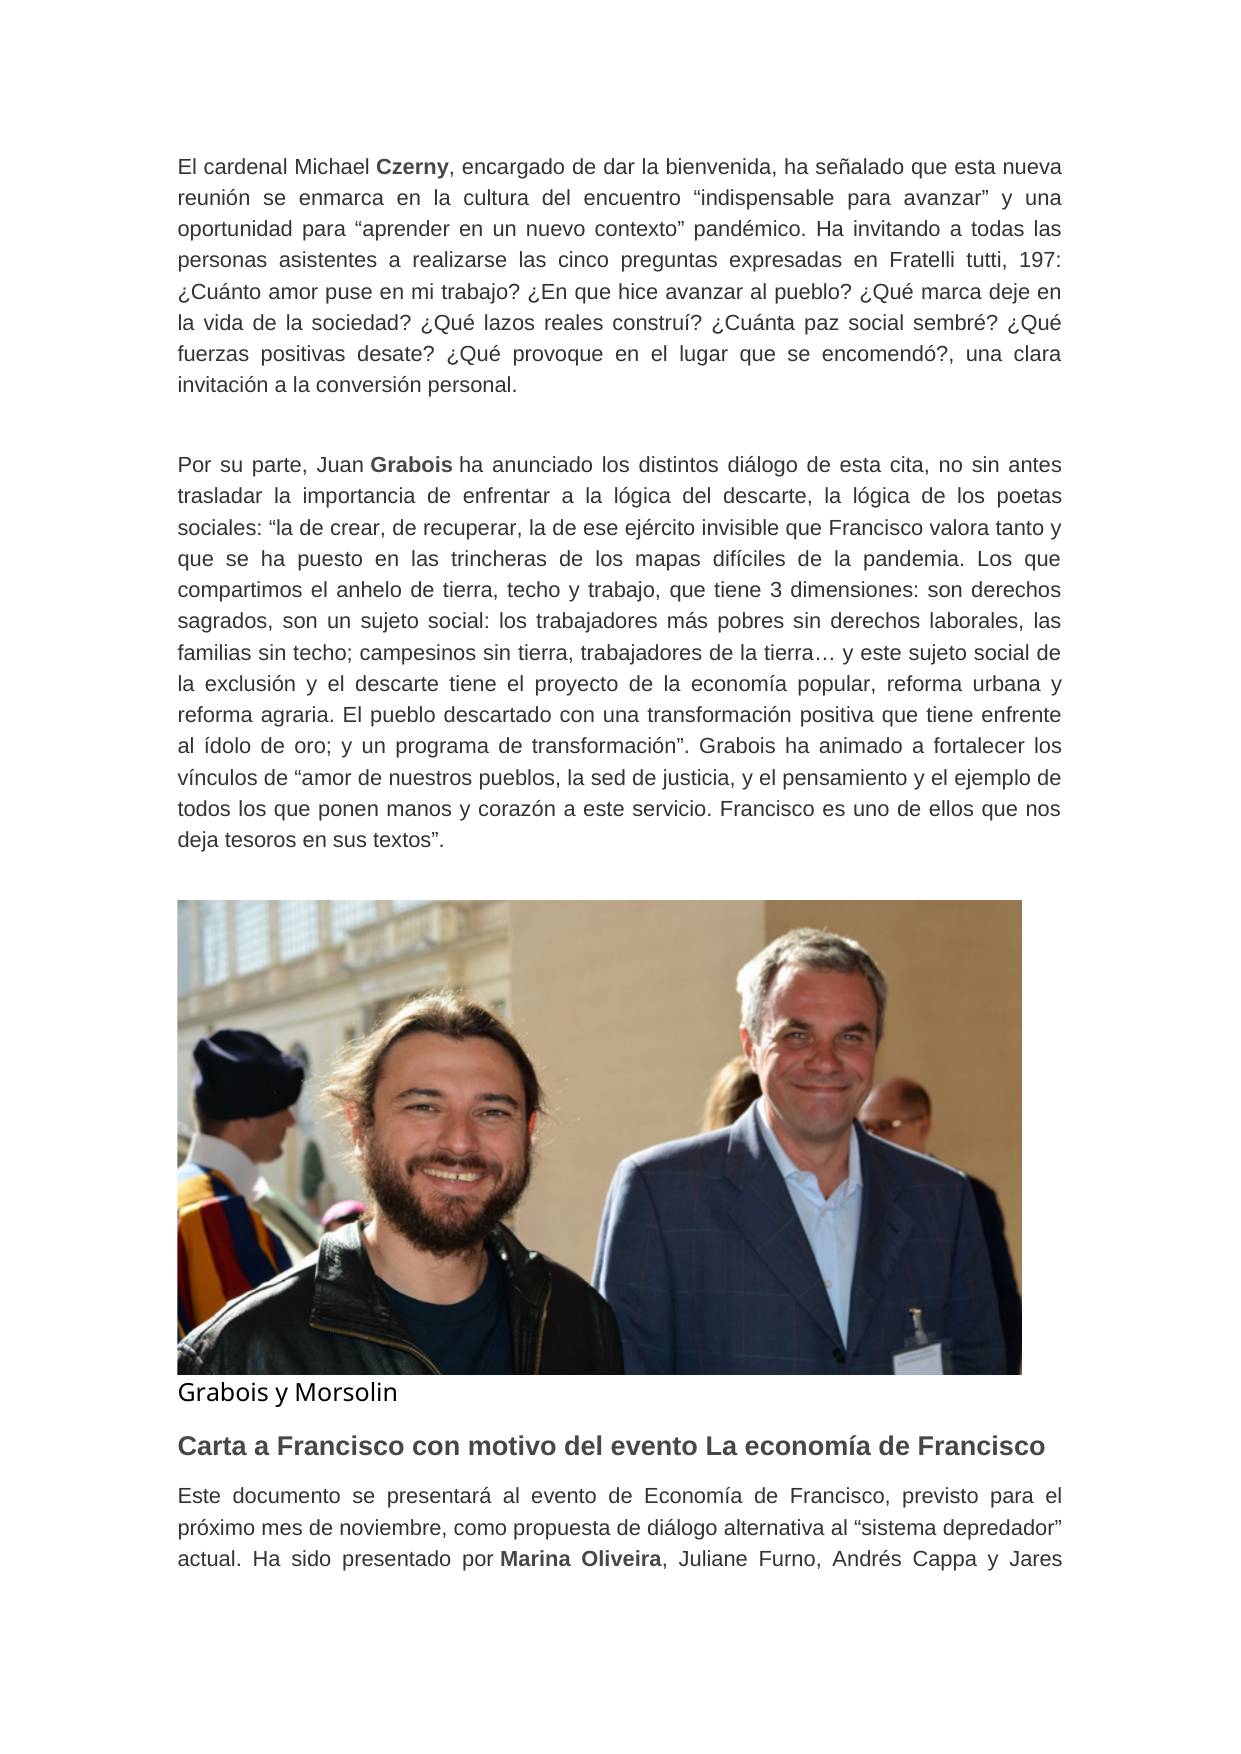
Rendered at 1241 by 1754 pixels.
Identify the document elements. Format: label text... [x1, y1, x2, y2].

text El cardenal Michael Czerny, encargado de dar la bienvenida, ha señalado que esta nueva reunión se enmarca en la cultura del encuentro “indispensable para avanzar” y una oportunidad para “aprender en un nuevo contexto” pandémico. Ha invitando a todas las personas asistentes a realizarse las cinco preguntas expresadas en Fratelli tutti, 197: ¿Cuánto amor puse en mi trabajo? ¿En que hice avanzar al pueblo? ¿Qué marca deje en la vida de la sociedad? ¿Qué lazos reales construí? ¿Cuánta paz social sembré? ¿Qué fuerzas positivas desate? ¿Qué provoque en el lugar que se encomendó?, una clara invitación a la conversión personal. [177, 148, 1063, 398]
text Por su parte, Juan Grabois ha anunciado los distintos diálogo de esta cita, no sin antes trasladar la importancia de enfrentar a la lógica del descarte, la lógica de los poetas sociales: “la de crear, de recuperar, la de ese ejército invisible que Francisco valora tanto y que se ha puesto en las trincheras de los mapas difíciles de la pandemia. Los que compartimos el anhelo de tierra, techo y trabajo, que tiene 3 dimensiones: son derechos sagrados, son un sujeto social: los trabajadores más pobres sin derechos laborales, las familias sin techo; campesinos sin tierra, trabajadores de la tierra… y este sujeto social de la exclusión y el descarte tiene el proyecto de la economía popular, reforma urbana y reforma agraria. El pueblo descartado con una transformación positiva que tiene enfrente al ídolo de oro; y un programa de transformación”. Grabois ha animado a fortalecer los vínculos de “amor de nuestros pueblos, la sed de justicia, y el pensamiento y el ejemplo de todos los que ponen manos y corazón a este servicio. Francisco es uno de ellos que nos deja tesoros en sus textos”. [177, 446, 1063, 852]
text Carta a Francisco con motivo del evento La economía de Francisco [177, 1426, 1063, 1462]
text Grabois y Morsolin [177, 1375, 1063, 1409]
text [177, 1477, 1063, 1571]
picture [177, 900, 1022, 1375]
